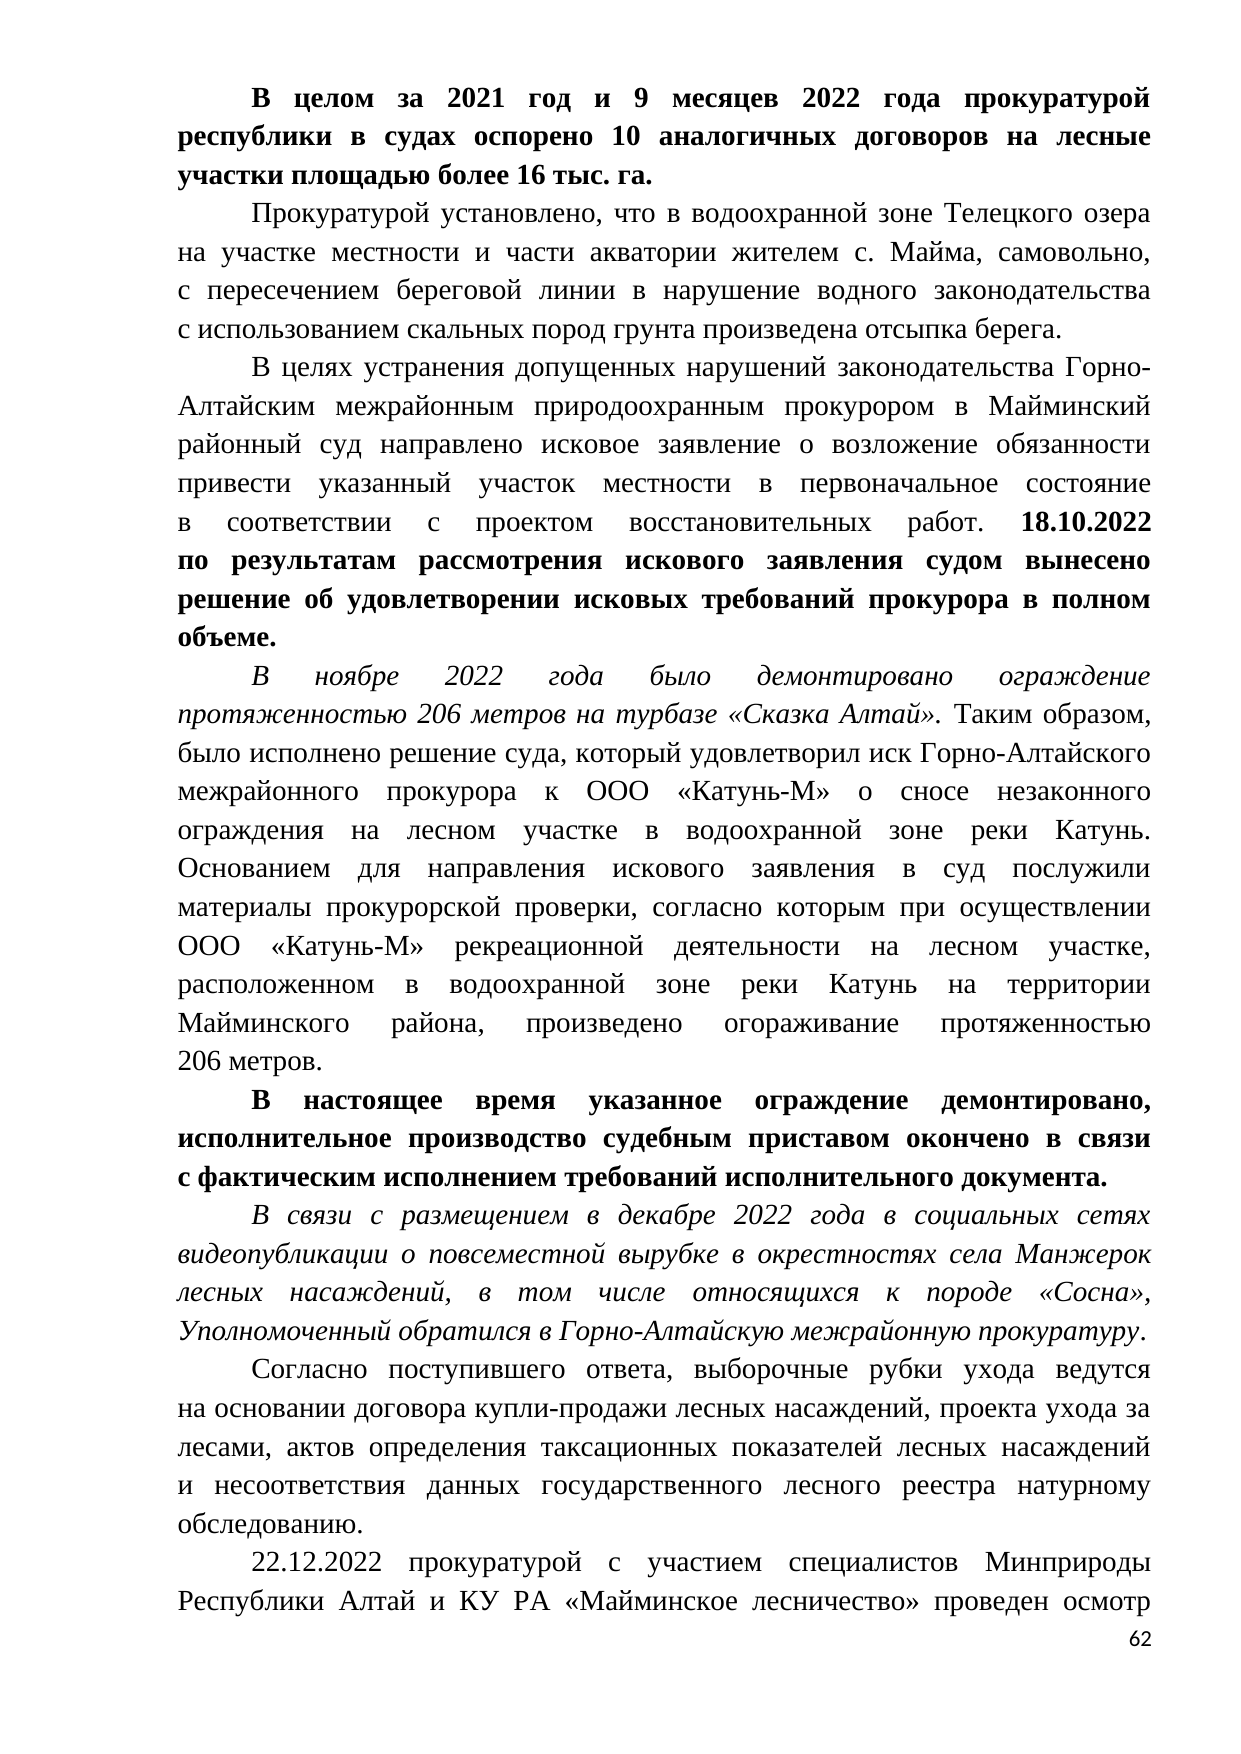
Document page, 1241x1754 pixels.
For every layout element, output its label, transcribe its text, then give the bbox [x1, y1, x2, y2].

text Прокуратурой установлено, что в водоохранной зоне Телецкого озера на участке местности и части акватории жителем с. Майма, самовольно, с пересечением береговой линии в нарушение водного законодательства с использованием скальных пород грунта произведена отсыпка берега. [177, 195, 1152, 344]
text В ноябре 2022 года было демонтировано ограждение протяженностью 206 метров на турбазе «Сказка Алтай». Таким образом, было исполнено решение суда, который удовлетворил иск Горно-Алтайского межрайонного прокурора к ООО «Катунь-М» о сносе незаконного ограждения на лесном участке в водоохранной зоне реки Катунь. Основанием для направления искового заявления в суд послужили материалы прокурорской проверки, согласно которым при осуществлении ООО «Катунь-М» рекреационной деятельности на лесном участке, расположенном в водоохранной зоне реки Катунь на территории Майминского района, произведено огораживание протяженностью 206 метров. [177, 658, 1152, 1077]
text В целом за 2021 год и 9 месяцев 2022 года прокуратурой республики в судах оспорено 10 аналогичных договоров на лесные участки площадью более 16 тыс. га. [177, 80, 1152, 190]
text В настоящее время указанное ограждение демонтировано, исполнительное производство судебным приставом окончено в связи с фактическим исполнением требований исполнительного документа. [177, 1082, 1152, 1192]
text В связи с размещением в декабре 2022 года в социальных сетях видеопубликации о повсеместной вырубке в окрестностях села Манжерок лесных насаждений, в том числе относящихся к породе «Сосна», Уполномоченный обратился в Горно-Алтайскую межрайонную прокуратуру. [177, 1197, 1152, 1347]
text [177, 1544, 1152, 1616]
text Согласно поступившего ответа, выборочные рубки ухода ведутся на основании договора купли-продажи лесных насаждений, проекта ухода за лесами, актов определения таксационных показателей лесных насаждений и несоответствия данных государственного лесного реестра натурному обследованию. [177, 1352, 1152, 1539]
text В целях устранения допущенных нарушений законодательства Горно-Алтайским межрайонным природоохранным прокурором в Майминский районный суд направлено исковое заявление о возложение обязанности привести указанный участок местности в первоначальное состояние в соответствии с проектом восстановительных работ. 18.10.2022 по результатам рассмотрения искового заявления судом вынесено решение об удовлетворении исковых требований прокурора в полном объеме. [177, 349, 1152, 653]
